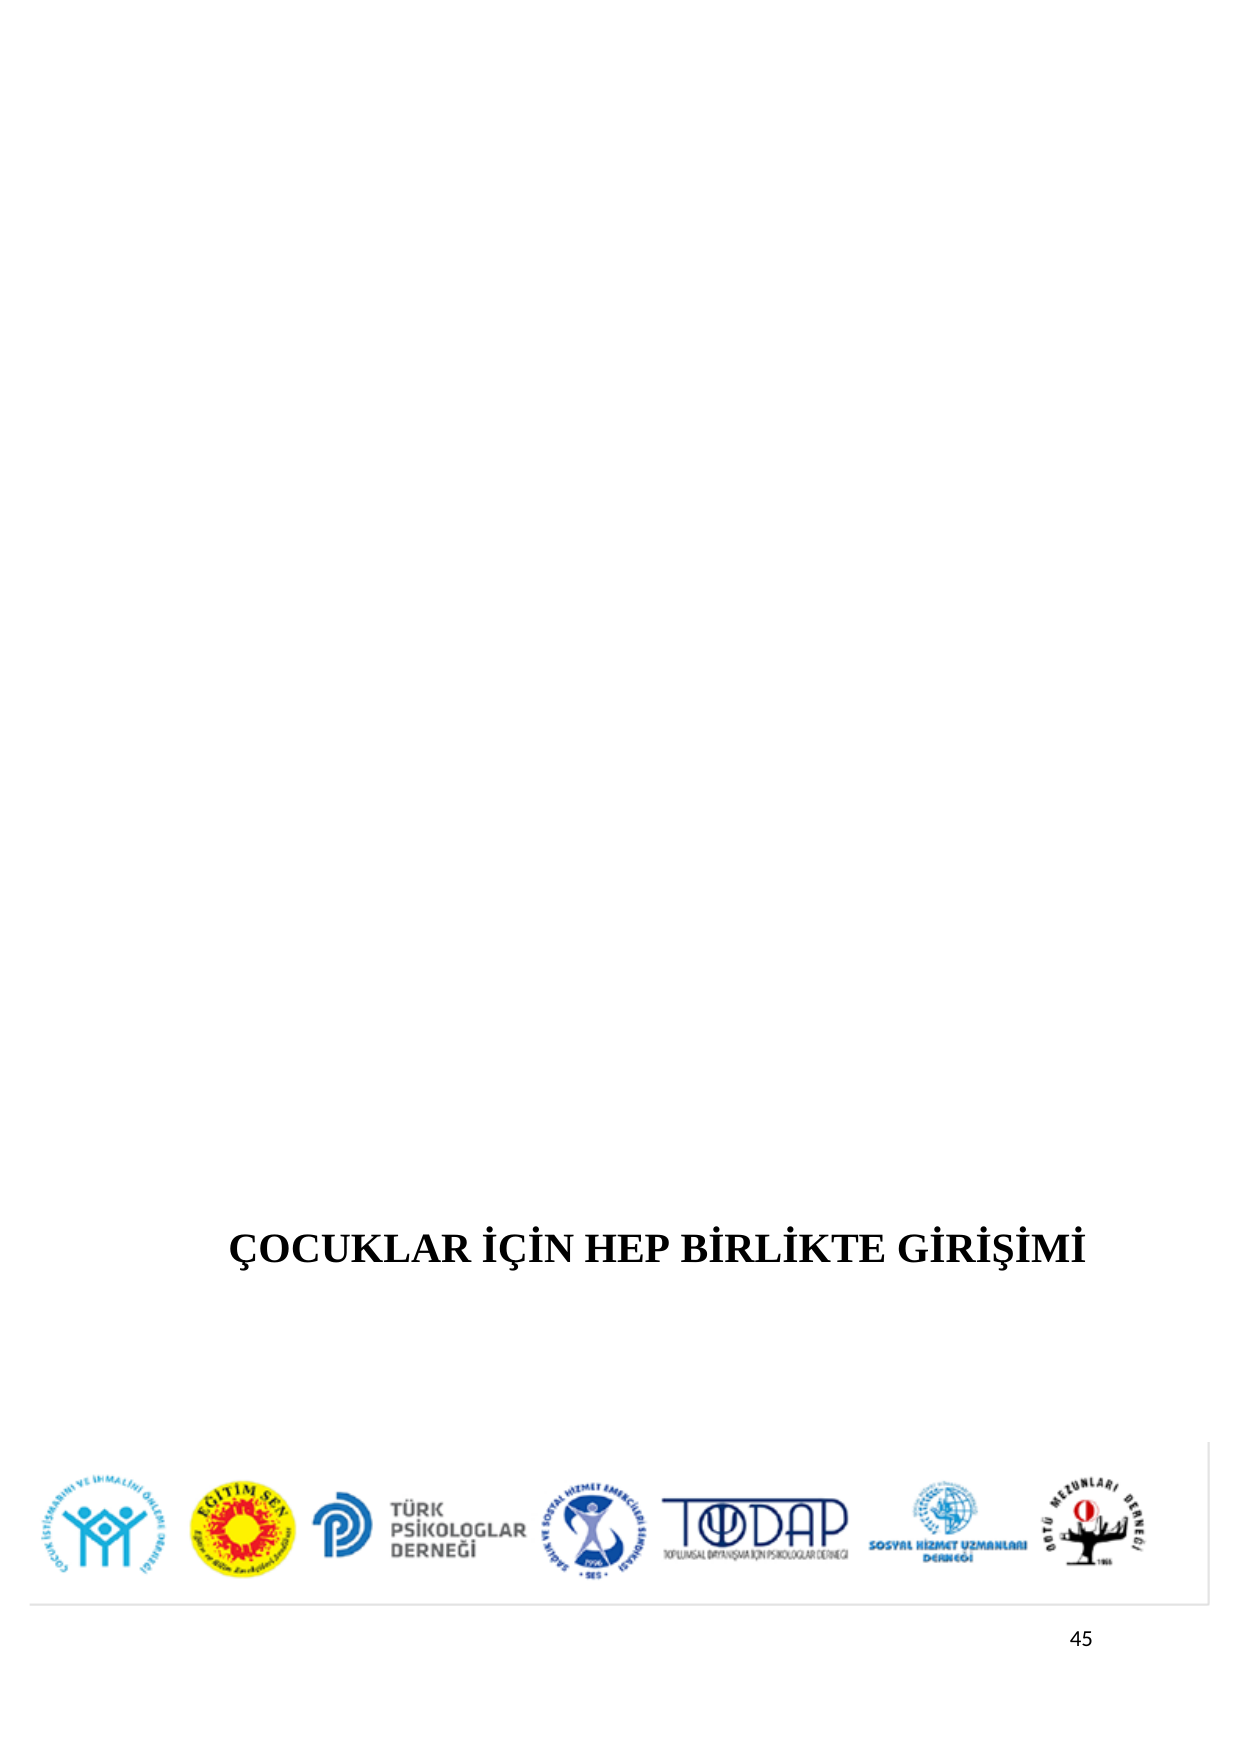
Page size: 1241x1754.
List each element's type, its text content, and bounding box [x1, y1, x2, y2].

picture [29, 1442, 1211, 1607]
text ÇOCUKLAR İÇİN HEP BİRLİKTE GİRİŞİMİ [223, 1224, 1093, 1272]
